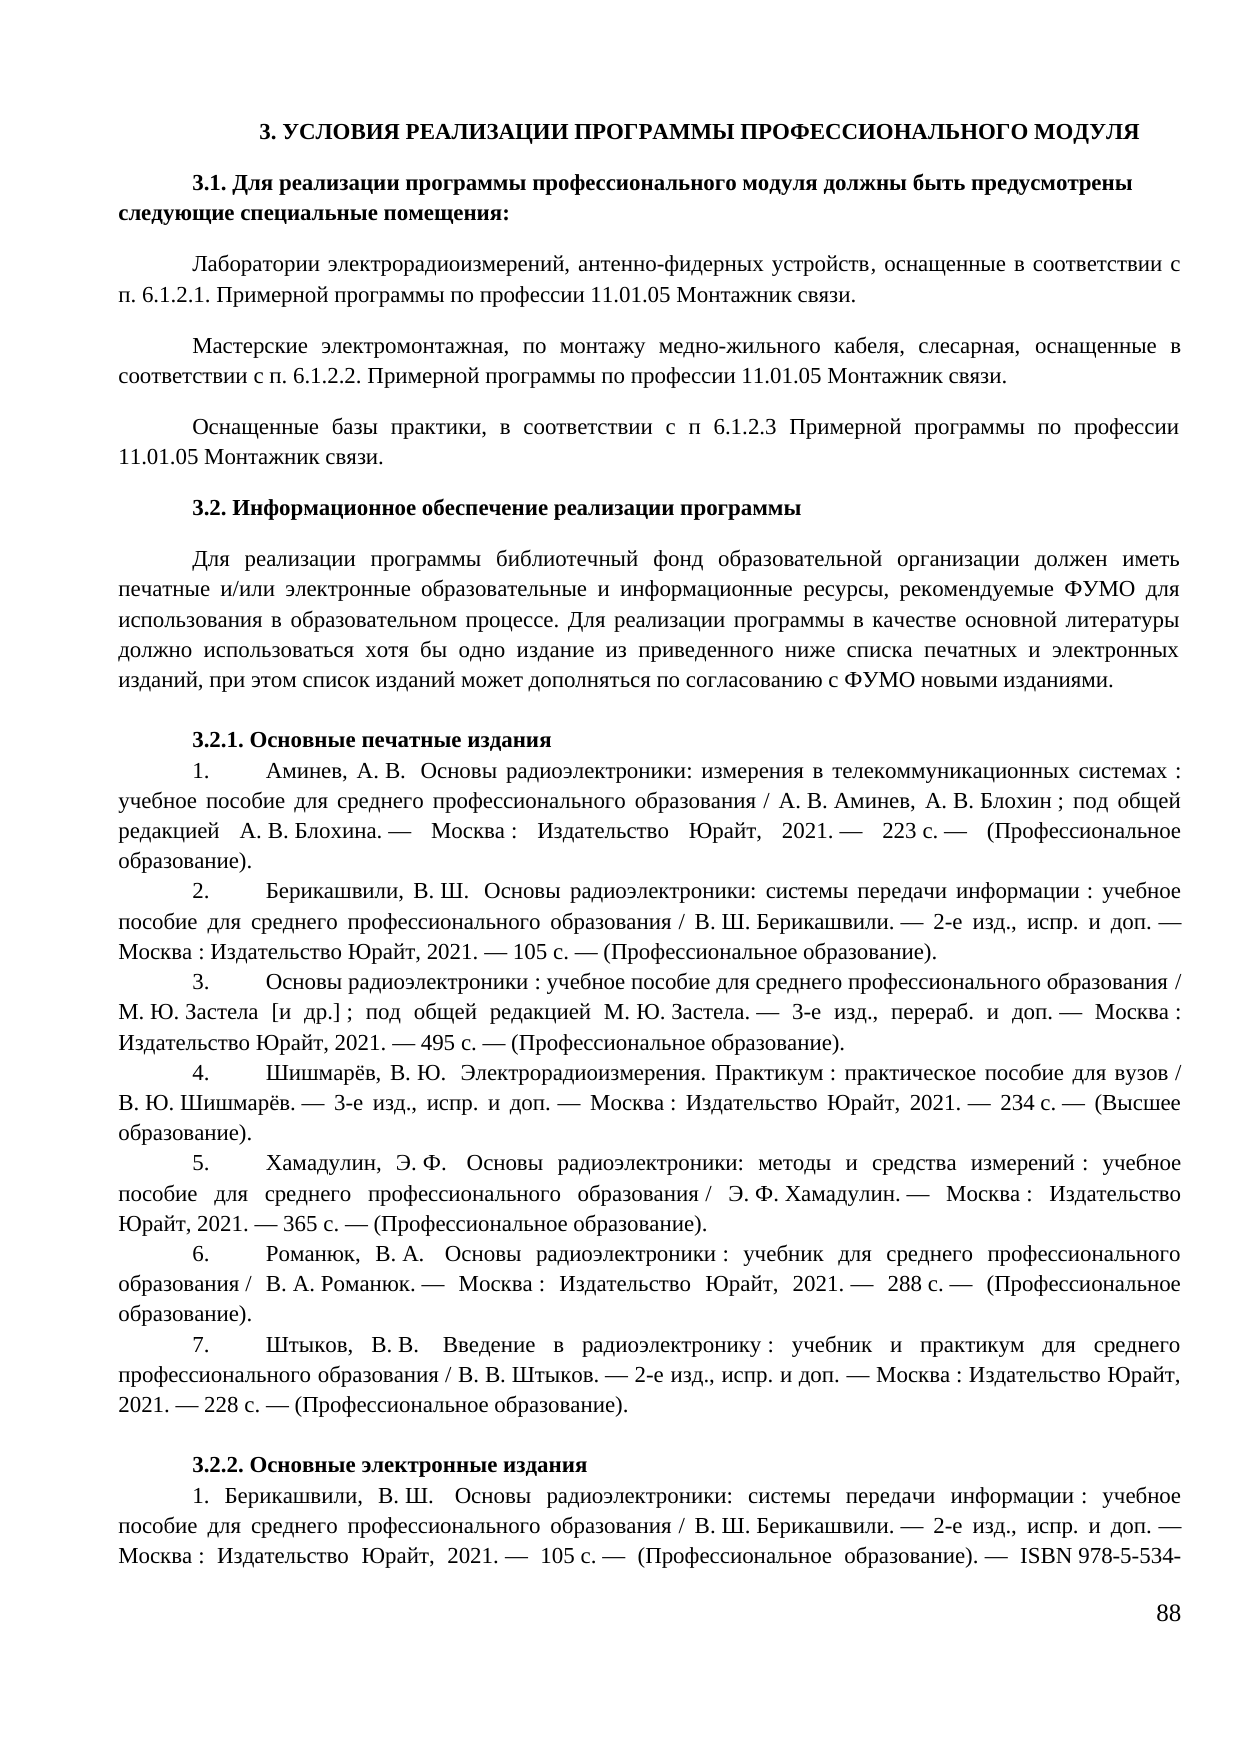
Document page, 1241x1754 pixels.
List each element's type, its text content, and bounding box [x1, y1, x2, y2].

list Шишмарёв, В. Ю. Электрорадиоизмерения. Практикум : практическое пособие для вузов / В. Ю. Шишмарёв. — 3-е изд., испр. и доп. — Москва : Издательство Юрайт, 2021. — 234 с. — (Высшее образование). [118, 1059, 1181, 1146]
list Основы радиоэлектроники : учебное пособие для среднего профессионального образования / М. Ю. Застела [и др.] ; под общей редакцией М. Ю. Застела. — 3-е изд., перераб. и доп. — Москва : Издательство Юрайт, 2021. — 495 с. — (Профессиональное образование). [118, 968, 1181, 1055]
text Оснащенные базы практики, в соответствии с п 6.1.2.3 Примерной программы по профессии 11.01.05 Монтажник связи. [118, 413, 1181, 469]
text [118, 1482, 1181, 1568]
list Штыков, В. В. Введение в радиоэлектронику : учебник и практикум для среднего профессионального образования / В. В. Штыков. — 2-е изд., испр. и доп. — Москва : Издательство Юрайт, 2021. — 228 с. — (Профессиональное образование). [118, 1331, 1181, 1417]
list Романюк, В. А. Основы радиоэлектроники : учебник для среднего профессионального образования / В. А. Романюк. — Москва : Издательство Юрайт, 2021. — 288 с. — (Профессиональное образование). [118, 1240, 1181, 1327]
text 3.2.1. Основные печатные издания [118, 726, 1181, 753]
text 3.2. Информационное обеспечение реализации программы [118, 494, 1181, 521]
text Лаборатории электрорадиоизмерений, антенно-фидерных устройств, оснащенные в соответствии с п. 6.1.2.1. Примерной программы по профессии 11.01.05 Монтажник связи. [118, 250, 1181, 307]
list Аминев, А. В. Основы радиоэлектроники: измерения в телекоммуникационных системах : учебное пособие для среднего профессионального образования / А. В. Аминев, А. В. Блохин ; под общей редакцией А. В. Блохина. — Москва : Издательство Юрайт, 2021. — 223 с. — (Профессиональное образование). [118, 757, 1181, 874]
text Для реализации программы библиотечный фонд образовательной организации должен иметь печатные и/или электронные образовательные и информационные ресурсы, рекомендуемые ФУМО для использования в образовательном процессе. Для реализации программы в качестве основной литературы должно использоваться хотя бы одно издание из приведенного ниже списка печатных и электронных изданий, при этом список изданий может дополняться по согласованию с ФУМО новыми изданиями. [118, 545, 1181, 692]
text Мастерские электромонтажная, по монтажу медно-жильного кабеля, слесарная, оснащенные в соответствии с п. 6.1.2.2. Примерной программы по профессии 11.01.05 Монтажник связи. [118, 332, 1181, 388]
list Берикашвили, В. Ш. Основы радиоэлектроники: системы передачи информации : учебное пособие для среднего профессионального образования / В. Ш. Берикашвили. — 2-е изд., испр. и доп. — Москва : Издательство Юрайт, 2021. — 105 с. — (Профессиональное образование). [118, 877, 1181, 964]
text 3.2.2. Основные электронные издания [118, 1451, 1181, 1478]
list Хамадулин, Э. Ф. Основы радиоэлектроники: методы и средства измерений : учебное пособие для среднего профессионального образования / Э. Ф. Хамадулин. — Москва : Издательство Юрайт, 2021. — 365 с. — (Профессиональное образование). [118, 1149, 1181, 1236]
text 3.1. Для реализации программы профессионального модуля должны быть предусмотрены следующие специальные помещения: [118, 169, 1181, 226]
text 3. УСЛОВИЯ РЕАЛИЗАЦИИ ПРОГРАММЫ ПРОФЕССИОНАЛЬНОГО МОДУЛЯ [259, 118, 1181, 144]
